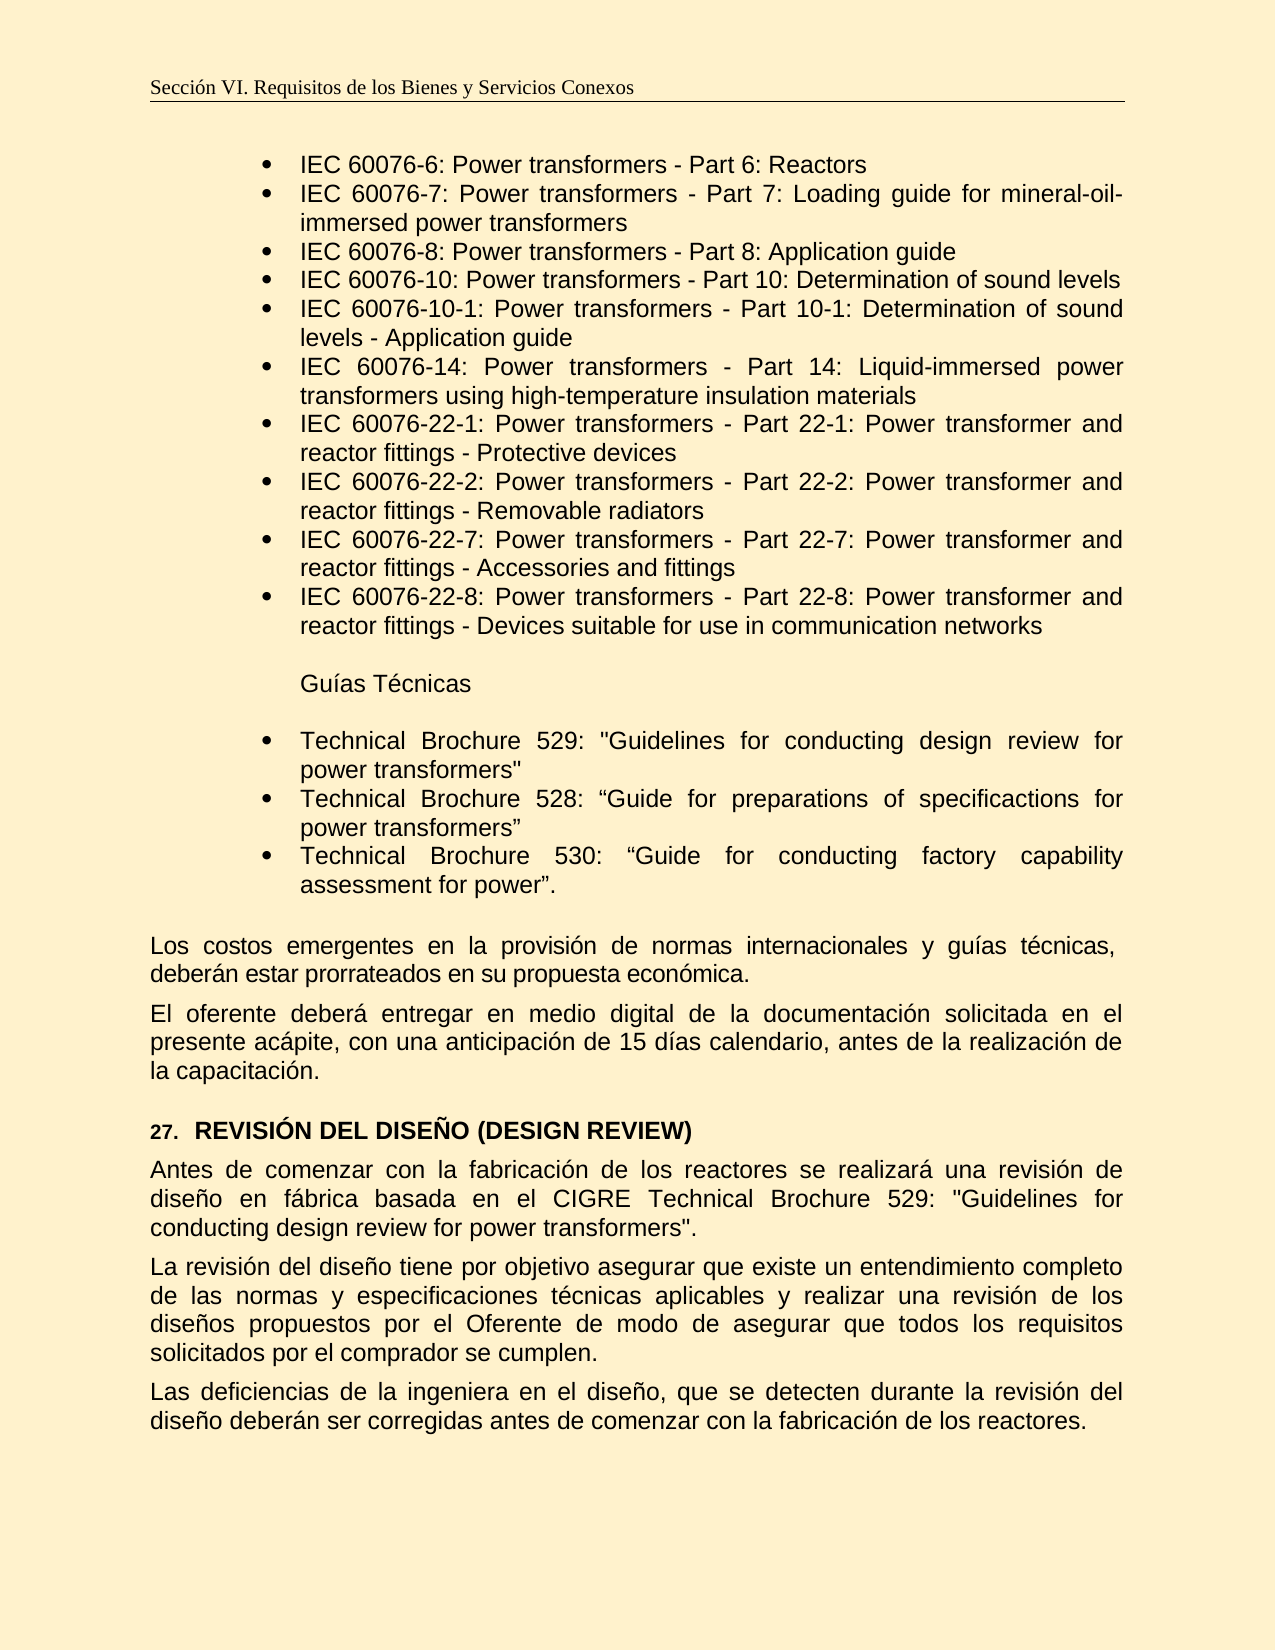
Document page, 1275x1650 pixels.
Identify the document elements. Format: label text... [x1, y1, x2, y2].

text La revisión del diseño tiene por objetivo asegurar que existe un entendimiento completo de las normas y especificaciones técnicas aplicables y realizar una revisión de los diseños propuestos por el Oferente de modo de asegurar que todos los requisitos solicitados por el comprador se cumplen. [150, 1252, 1125, 1367]
list IEC 60076-22-1: Power transformers - Part 22-1: Power transformer and reactor fittings - Protective devices [262, 409, 1125, 467]
text Guías Técnicas [300, 668, 1125, 697]
list IEC 60076-10-1: Power transformers - Part 10-1: Determination of sound levels - Application guide [262, 294, 1125, 352]
text Los costos emergentes en la provisión de normas internacionales y guías técnicas, deberán estar prorrateados en su propuesta económica. [150, 931, 1117, 988]
list IEC 60076-6: Power transformers - Part 6: Reactors [262, 150, 1125, 179]
list IEC 60076-22-7: Power transformers - Part 22-7: Power transformer and reactor fittings - Accessories and fittings [262, 524, 1125, 582]
list IEC 60076-14: Power transformers - Part 14: Liquid-immersed power transformers using high-temperature insulation materials [262, 352, 1125, 409]
list Technical Brochure 528: “Guide for preparations of specificactions for power transformers” [262, 784, 1125, 841]
list IEC 60076-10: Power transformers - Part 10: Determination of sound levels [262, 265, 1125, 294]
text Antes de comenzar con la fabricación de los reactores se realizará una revisión de diseño en fábrica basada en el CIGRE Technical Brochure 529: "Guidelines for conducting design review for power transformers". [150, 1155, 1125, 1241]
text El oferente deberá entregar en medio digital de la documentación solicitada en el presente acápite, con una anticipación de 15 días calendario, antes de la realización de la capacitación. [150, 998, 1125, 1085]
text REVISIÓN DEL DISEÑO (DESIGN REVIEW) [150, 1116, 1125, 1145]
list Technical Brochure 530: “Guide for conducting factory capability assessment for power”. [262, 841, 1125, 899]
list IEC 60076-22-8: Power transformers - Part 22-8: Power transformer and reactor fittings - Devices suitable for use in communication networks [262, 582, 1125, 640]
list IEC 60076-22-2: Power transformers - Part 22-2: Power transformer and reactor fittings - Removable radiators [262, 467, 1125, 524]
list Technical Brochure 529: "Guidelines for conducting design review for power transformers" [262, 726, 1125, 784]
list IEC 60076-8: Power transformers - Part 8: Application guide [262, 236, 1125, 265]
list IEC 60076-7: Power transformers - Part 7: Loading guide for mineral-oil-immersed power transformers [262, 179, 1125, 236]
text Las deficiencias de la ingeniera en el diseño, que se detecten durante la revisión del diseño deberán ser corregidas antes de comenzar con la fabricación de los reactores. [150, 1377, 1125, 1435]
